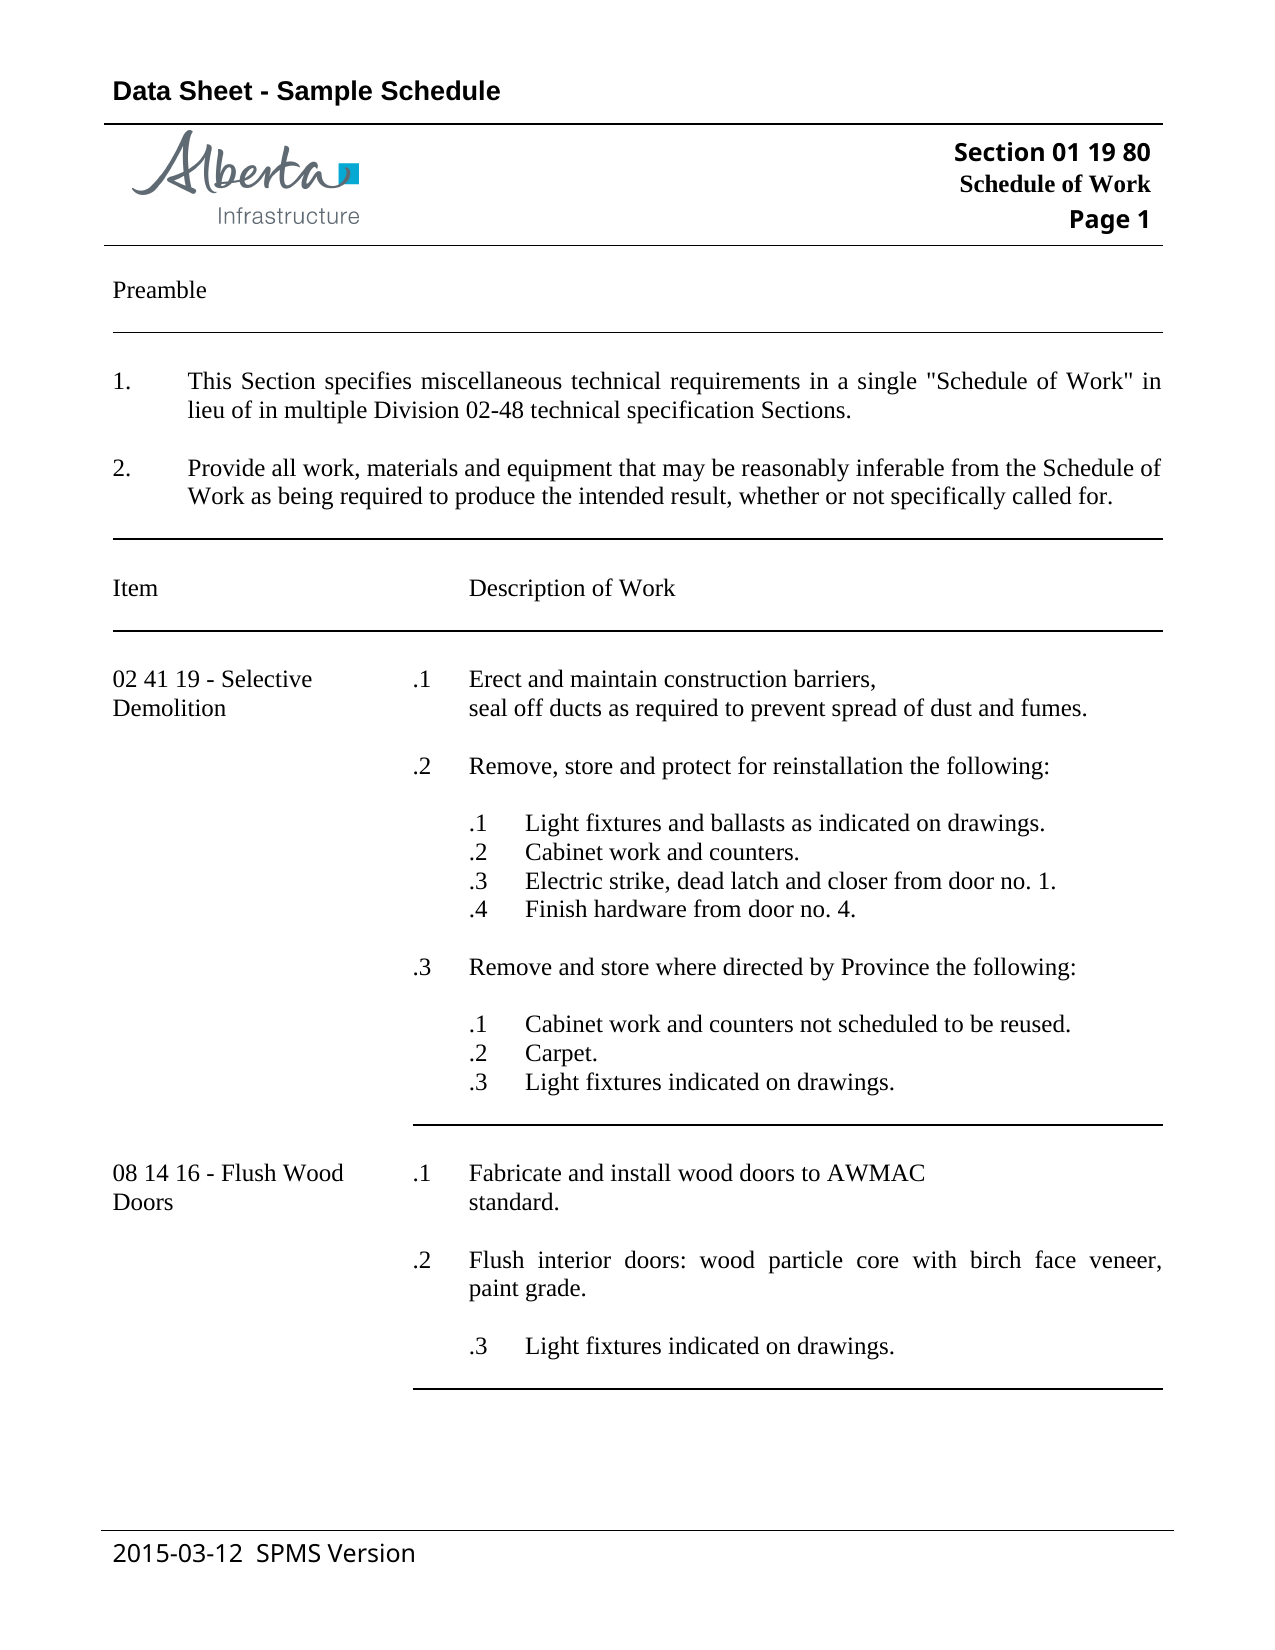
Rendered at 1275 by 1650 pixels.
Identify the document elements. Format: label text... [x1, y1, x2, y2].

text 1. This Section specifies miscellaneous technical requirements in a single "Schedule of Work" in lieu of in multiple Division 02-48 technical specification Sections. [112, 366, 1162, 424]
text .3 Light fixtures indicated on drawings. [469, 1067, 1162, 1096]
text .4 Finish hardware from door no. 4. [469, 894, 1162, 923]
text .3 Light fixtures indicated on drawings. [469, 1331, 1162, 1360]
text 2. Provide all work, materials and equipment that may be reasonably inferable from the Schedule of Work as being required to produce the intended result, whether or not specifically called for. [112, 453, 1162, 510]
text .2 Remove, store and protect for reinstallation the following: [412, 751, 1162, 779]
text .2 Flush interior doors: wood particle core with birch face veneer, paint grade. [412, 1245, 1162, 1302]
text .2 Carpet. [469, 1038, 1162, 1067]
text .2 Cabinet work and counters. [469, 837, 1162, 866]
text 08 14 16 - Flush Wood .1 Fabricate and install wood doors to AWMAC [112, 1158, 1162, 1187]
text .3 Electric strike, dead latch and closer from door no. 1. [469, 866, 1162, 894]
text Demolition seal off ducts as required to prevent spread of dust and fumes. [112, 693, 1162, 722]
text .3 Remove and store where directed by Province the following: [412, 952, 1162, 981]
text Item Description of Work [112, 573, 1162, 602]
text .1 Light fixtures and ballasts as indicated on drawings. [469, 808, 1162, 837]
text 02 41 19 - Selective .1 Erect and maintain construction barriers, [112, 664, 1162, 693]
text Doors standard. [112, 1187, 1162, 1216]
text Preamble [112, 275, 1252, 303]
text .1 Cabinet work and counters not scheduled to be reused. [469, 1009, 1162, 1038]
picture [132, 130, 359, 224]
